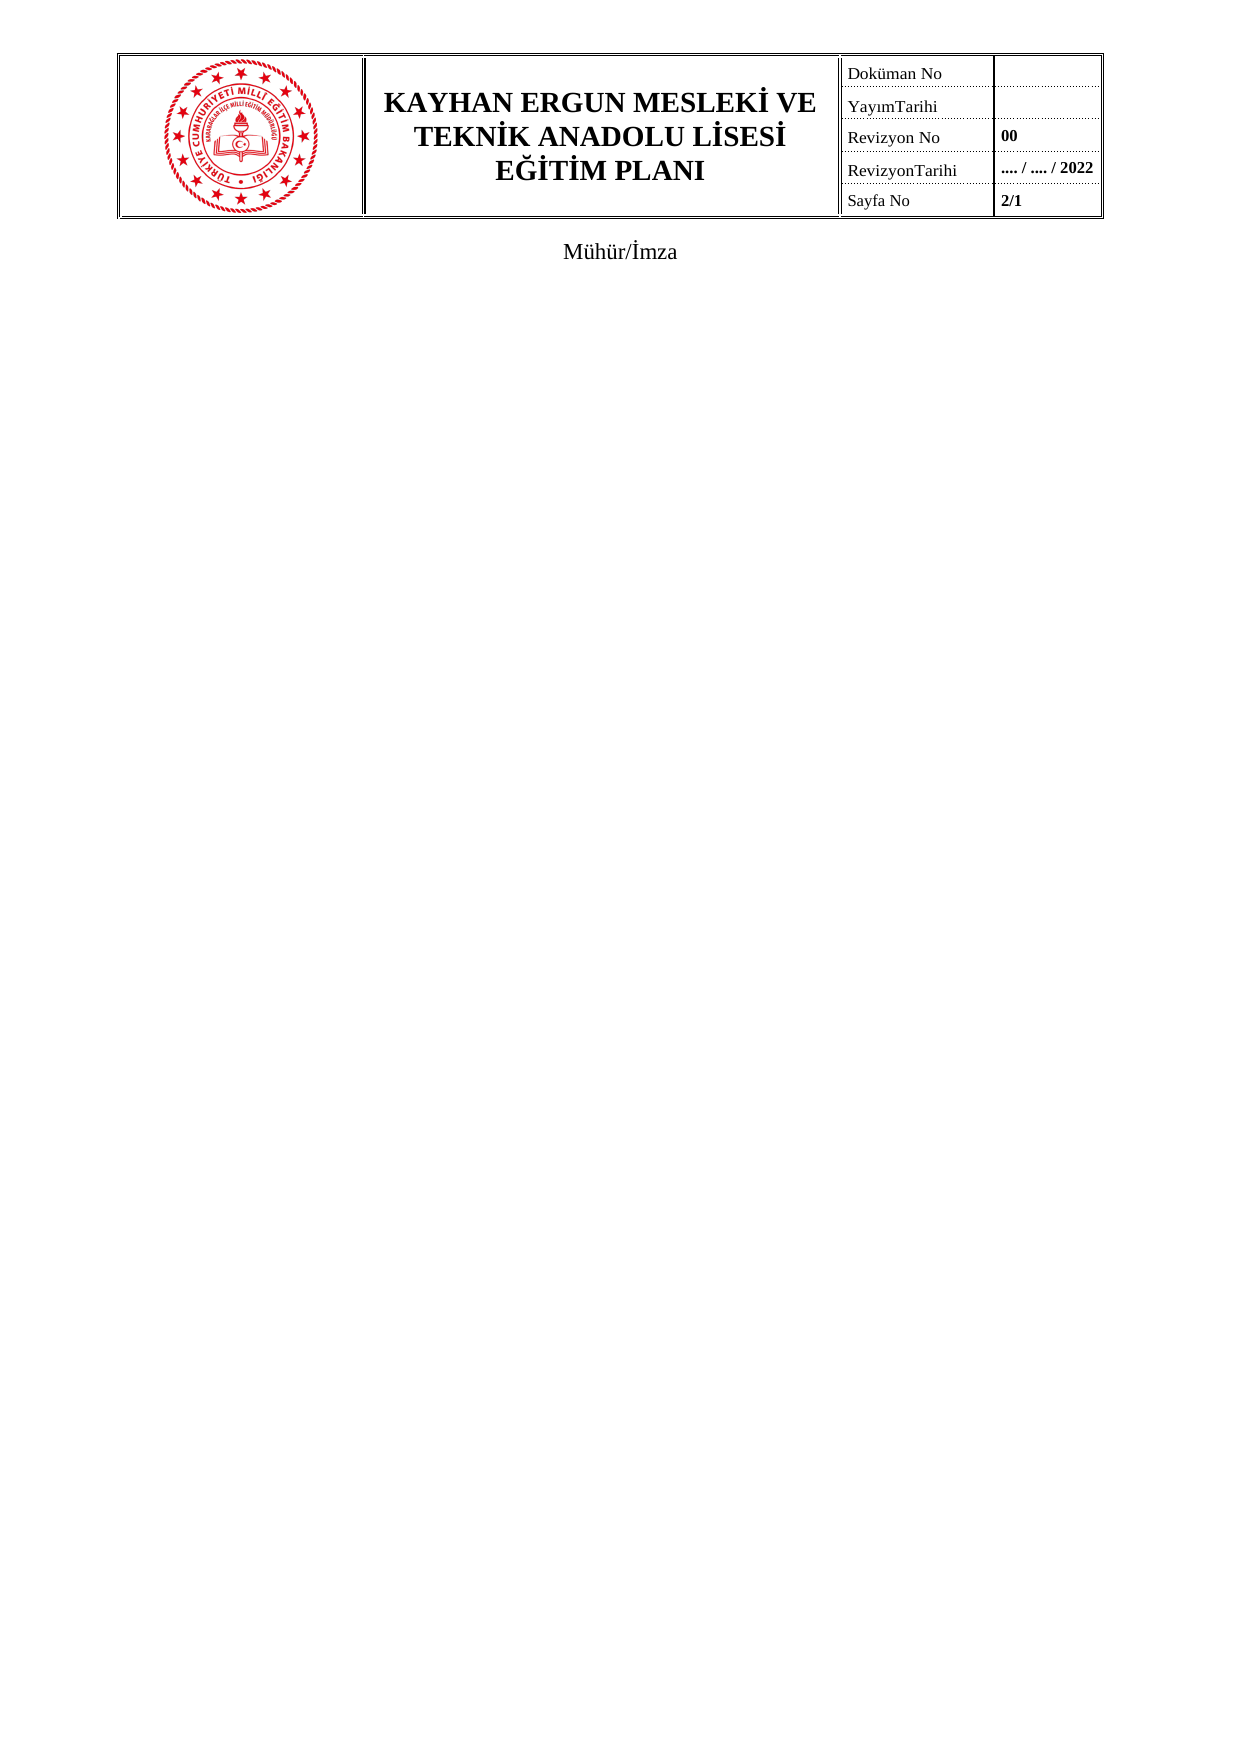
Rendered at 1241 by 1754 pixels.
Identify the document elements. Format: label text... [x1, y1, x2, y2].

text Mühür/İmza [118, 238, 1122, 264]
picture [164, 59, 318, 213]
